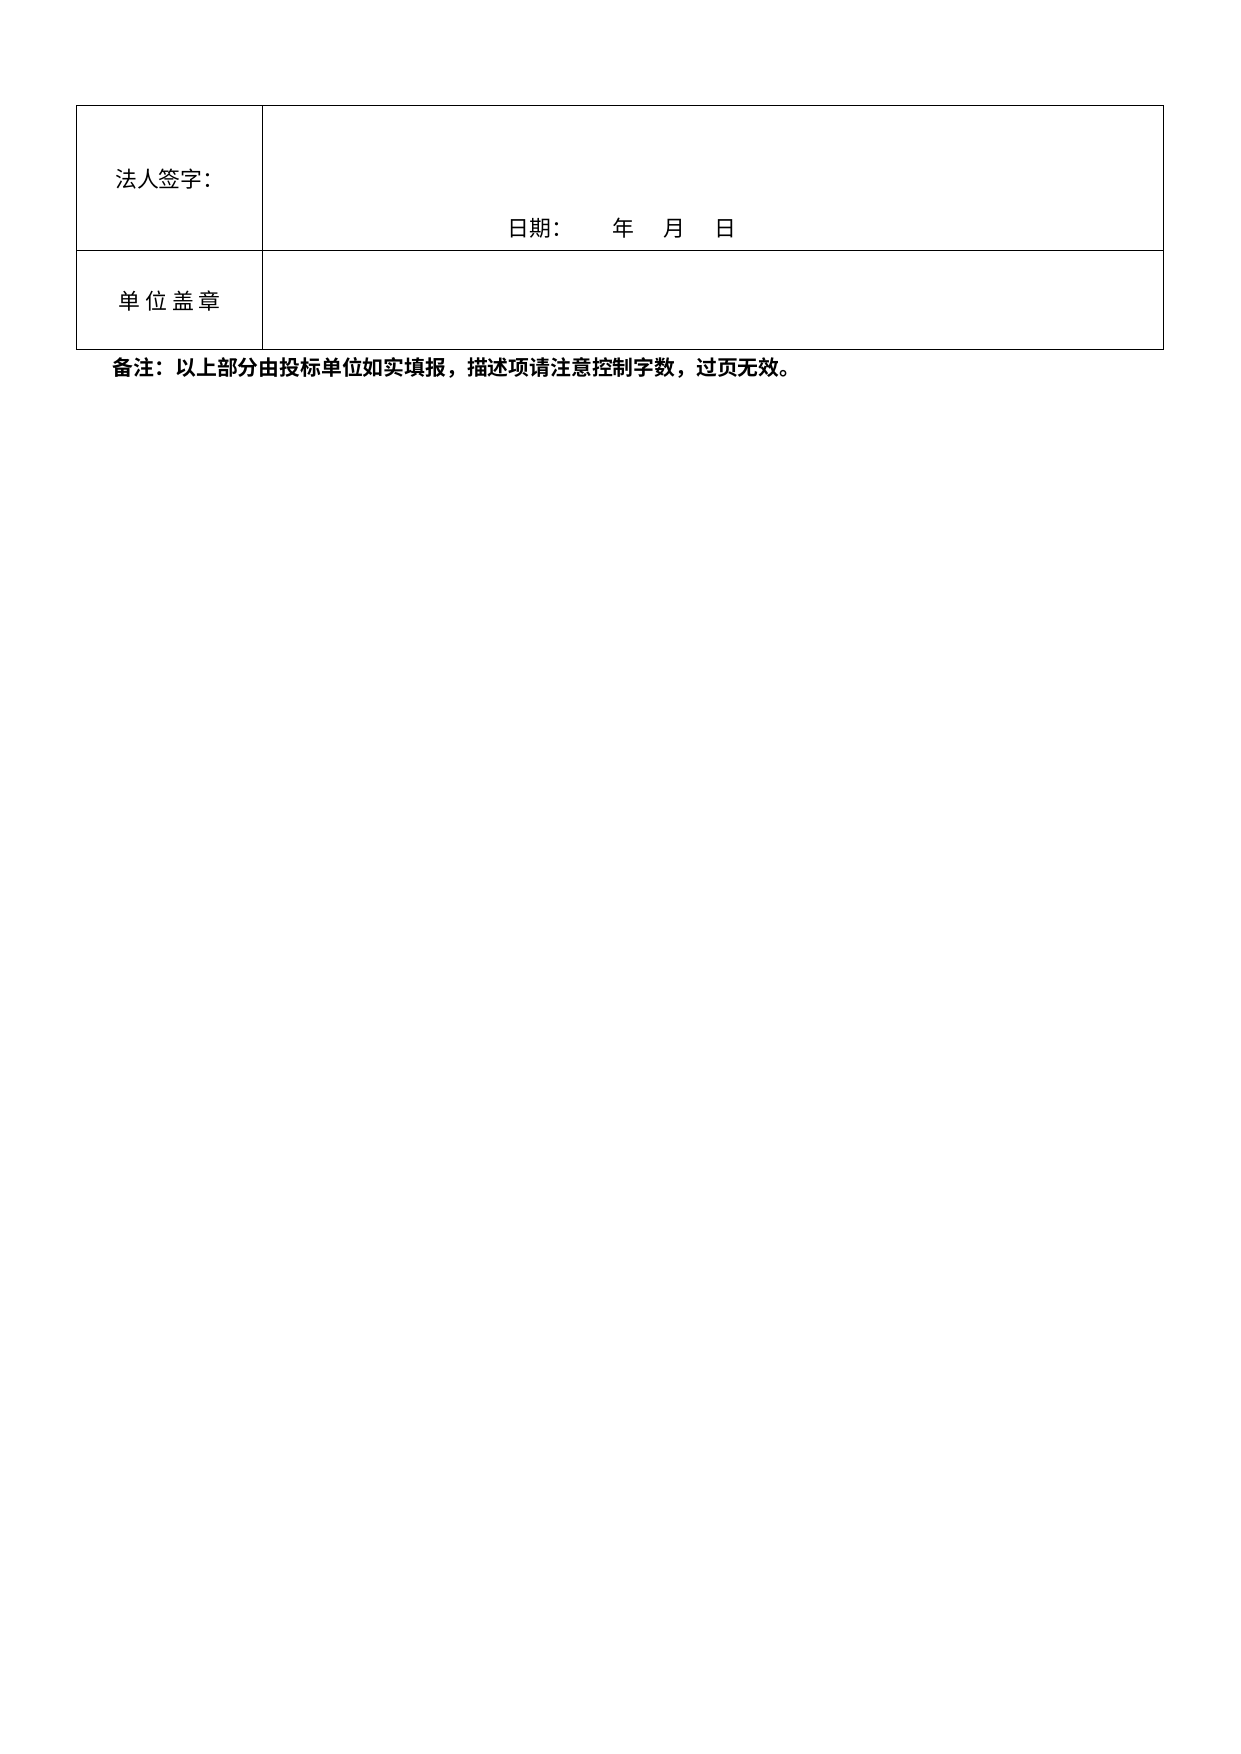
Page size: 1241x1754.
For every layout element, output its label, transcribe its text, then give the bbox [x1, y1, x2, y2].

table_cell [263, 251, 1163, 348]
table_cell 法人签字： [77, 106, 262, 250]
table_cell 日期： 年 月 日 [263, 106, 1163, 250]
text 备注：以上部分由投标单位如实填报，描述项请注意控制字数，过页无效。 [113, 350, 1053, 382]
table_cell 单 位 盖 章 [77, 251, 262, 348]
